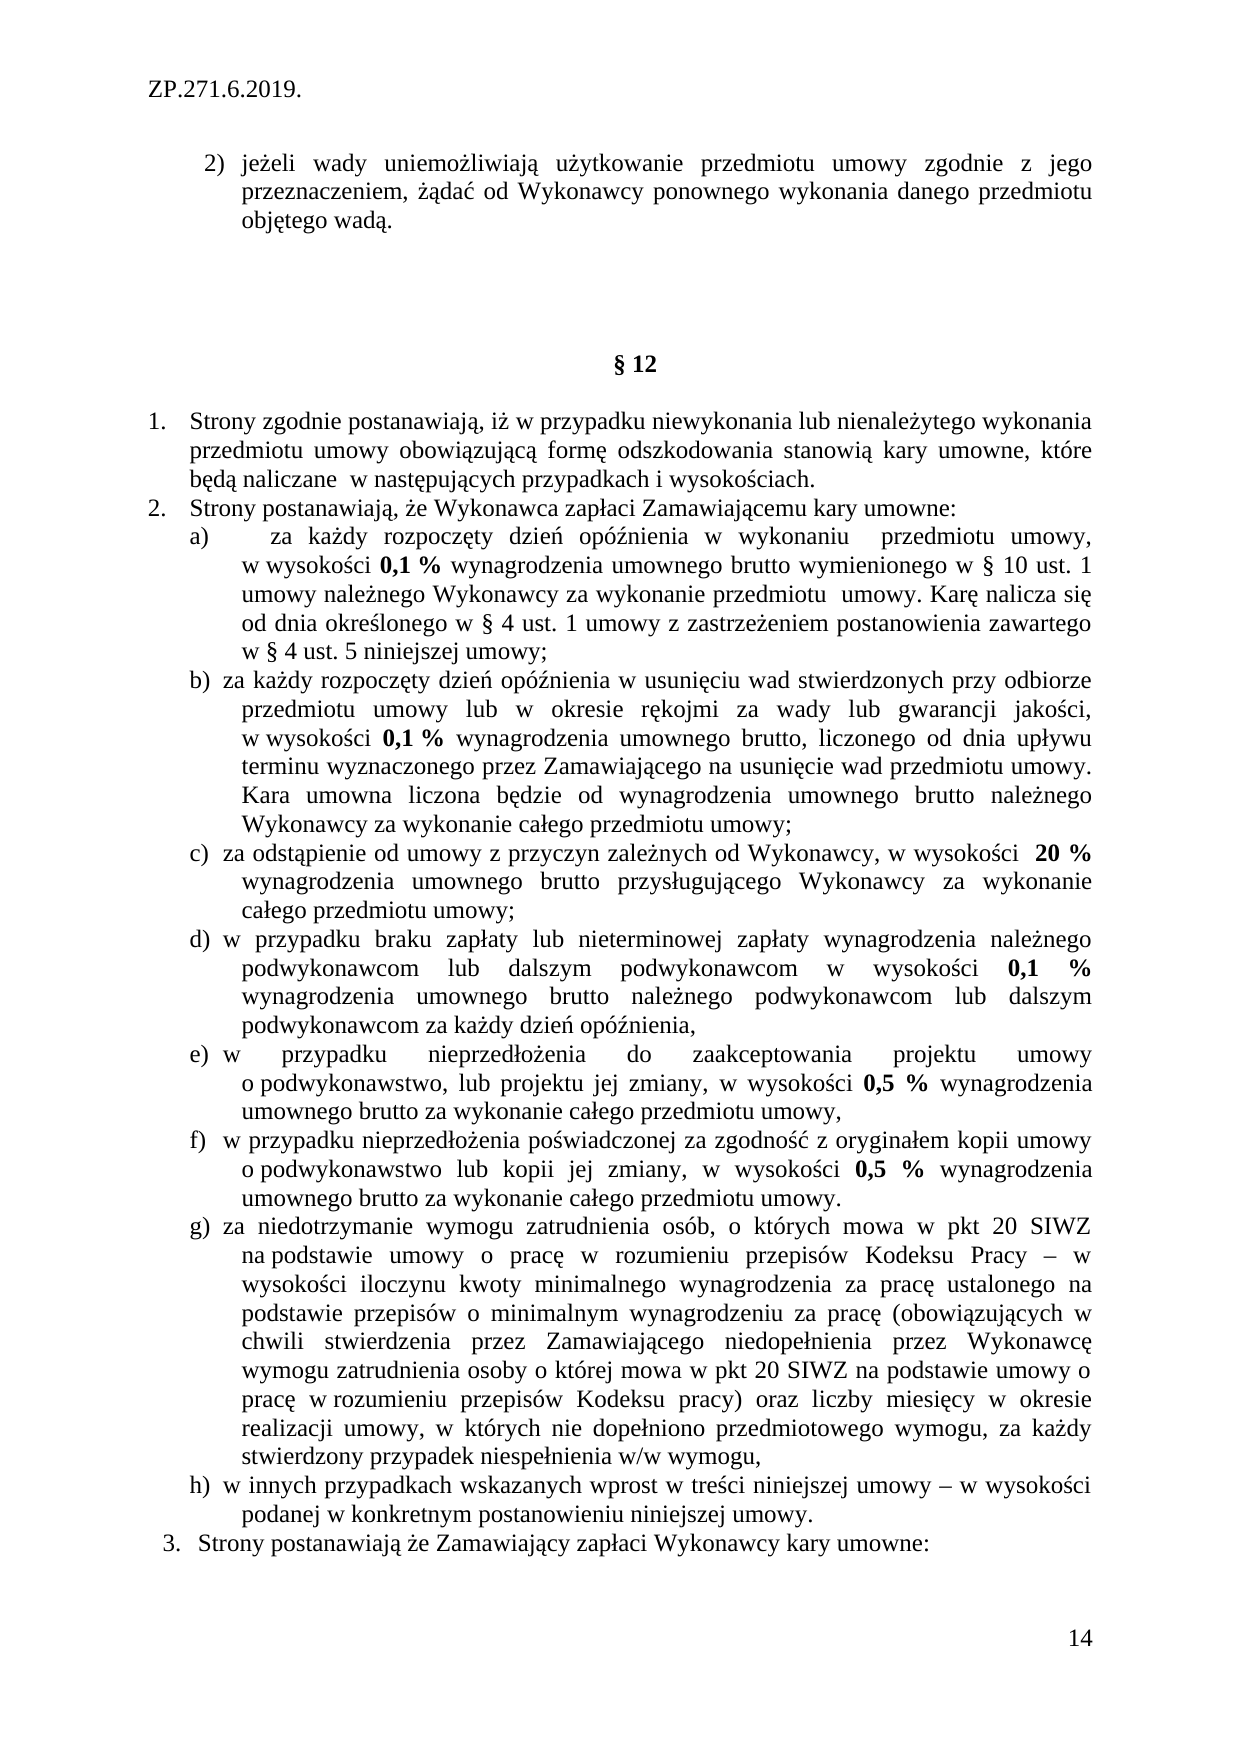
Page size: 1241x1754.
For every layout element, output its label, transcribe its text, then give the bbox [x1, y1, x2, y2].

list w przypadku nieprzedłożenia poświadczonej za zgodność z oryginałem kopii umowy o podwykonawstwo lub kopii jej zmiany, w wysokości 0,5 % wynagrodzenia umownego brutto za wykonanie całego przedmiotu umowy. [189, 1125, 1093, 1211]
text § 12 [177, 349, 1093, 378]
list Strony postanawiają, że Wykonawca zapłaci Zamawiającemu kary umowne: [148, 493, 1093, 521]
list w przypadku braku zapłaty lub nieterminowej zapłaty wynagrodzenia należnego podwykonawcom lub dalszym podwykonawcom w wysokości 0,1 % wynagrodzenia umownego brutto należnego podwykonawcom lub dalszym podwykonawcom za każdy dzień opóźnienia, [189, 924, 1093, 1039]
list za niedotrzymanie wymogu zatrudnienia osób, o których mowa w pkt 20 SIWZ na podstawie umowy o pracę w rozumieniu przepisów Kodeksu Pracy – w wysokości iloczynu kwoty minimalnego wynagrodzenia za pracę ustalonego na podstawie przepisów o minimalnym wynagrodzeniu za pracę (obowiązujących w chwili stwierdzenia przez Zamawiającego niedopełnienia przez Wykonawcę wymogu zatrudnienia osoby o której mowa w pkt 20 SIWZ na podstawie umowy o pracę w rozumieniu przepisów Kodeksu pracy) oraz liczby miesięcy w okresie realizacji umowy, w których nie dopełniono przedmiotowego wymogu, za każdy stwierdzony przypadek niespełnienia w/w wymogu, [189, 1211, 1093, 1470]
list jeżeli wady uniemożliwiają użytkowanie przedmiotu umowy zgodnie z jego przeznaczeniem, żądać od Wykonawcy ponownego wykonania danego przedmiotu objętego wadą. [204, 148, 1093, 234]
list Strony zgodnie postanawiają, iż w przypadku niewykonania lub nienależytego wykonania przedmiotu umowy obowiązującą formę odszkodowania stanowią kary umowne, które będą naliczane w następujących przypadkach i wysokościach. [148, 406, 1093, 493]
list Strony postanawiają że Zamawiający zapłaci Wykonawcy kary umowne: [162, 1528, 1093, 1556]
list w przypadku nieprzedłożenia do zaakceptowania projektu umowy o podwykonawstwo, lub projektu jej zmiany, w wysokości 0,5 % wynagrodzenia umownego brutto za wykonanie całego przedmiotu umowy, [189, 1039, 1093, 1125]
list za odstąpienie od umowy z przyczyn zależnych od Wykonawcy, w wysokości 20 % wynagrodzenia umownego brutto przysługującego Wykonawcy za wykonanie całego przedmiotu umowy; [189, 838, 1093, 924]
list za każdy rozpoczęty dzień opóźnienia w usunięciu wad stwierdzonych przy odbiorze przedmiotu umowy lub w okresie rękojmi za wady lub gwarancji jakości, w wysokości 0,1 % wynagrodzenia umownego brutto, liczonego od dnia upływu terminu wyznaczonego przez Zamawiającego na usunięcie wad przedmiotu umowy. Kara umowna liczona będzie od wynagrodzenia umownego brutto należnego Wykonawcy za wykonanie całego przedmiotu umowy; [189, 665, 1093, 838]
list za każdy rozpoczęty dzień opóźnienia w wykonaniu przedmiotu umowy, w wysokości 0,1 % wynagrodzenia umownego brutto wymienionego w § 10 ust. 1 umowy należnego Wykonawcy za wykonanie przedmiotu umowy. Karę nalicza się od dnia określonego w § 4 ust. 1 umowy z zastrzeżeniem postanowienia zawartego w § 4 ust. 5 niniejszej umowy; [189, 521, 1093, 665]
list w innych przypadkach wskazanych wprost w treści niniejszej umowy – w wysokości podanej w konkretnym postanowieniu niniejszej umowy. [189, 1470, 1093, 1528]
